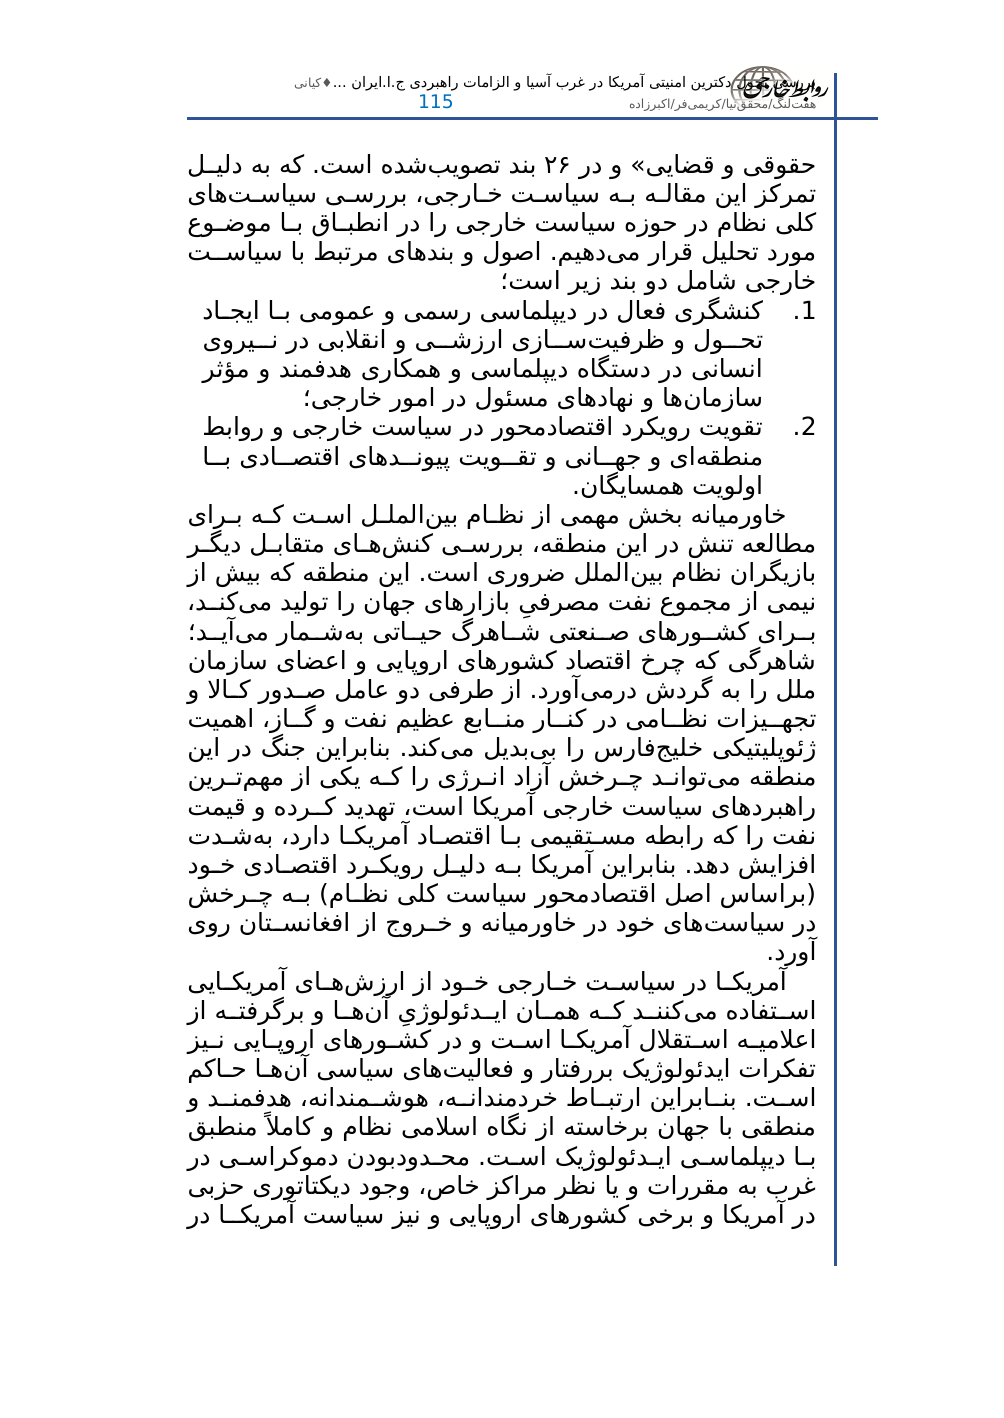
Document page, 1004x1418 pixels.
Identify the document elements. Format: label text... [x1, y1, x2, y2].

picture [725, 62, 832, 116]
text خاورمیانه بخش مهمی از نظام بین‌الملل است که برای مطالعه تنش در این منطقه، بررسی کنش‌های متقابل دیگر بازیگران نظام بین‌الملل ضروری است. این منطقه که بیش از نیمی از مجموع نفت مصرفیِ بازارهای جهان را تولید می‌کند، برای کشورهای صنعتی شاهرگ حیاتی به‌شمار می‌آید؛ شاهرگی که چرخ اقتصاد کشورهای اروپایی و اعضای سازمان ملل را به گردش درمی‌آورد. از طرفی دو عامل صدور کالا و تجهیزات نظامی در کنار منابع عظیم نفت و گاز، اهمیت ژئوپلیتیکی خلیج‌فارس را بی‌بدیل می‌کند. بنابراین جنگ در این منطقه می‌تواند چرخش آزاد انرژی را که یکی از مهم‌ترین راهبردهای سیاست خارجی آمریکا است، تهدید کرده و قیمت نفت را که رابطه مستقیمی با اقتصاد آمریکا دارد، به‌شدت افزایش دهد. بنابراین آمریکا به دلیل رویکرد اقتصادی خود (براساس اصل اقتصادمحور سیاست کلی نظام) به چرخش در سیاست‌های خود در خاورمیانه و خروج از افغانستان روی آورد. [187, 500, 816, 967]
list کنشگری فعال در دیپلماسی رسمی و عمومی با ایجاد تحول و ظرفیت‌سازی ارزشی و انقلابی در نیروی انسانی در دستگاه دیپلماسی و همکاری هدفمند و مؤثر سازمان‌ها و نهادهای مسئول در امور خارجی؛ [202, 296, 793, 412]
list تقویت رویکرد اقتصادمحور در سیاست خارجی و روابط منطقه‌ای و جهانی و تقویت پیوندهای اقتصادی با اولویت همسایگان. [202, 412, 793, 500]
